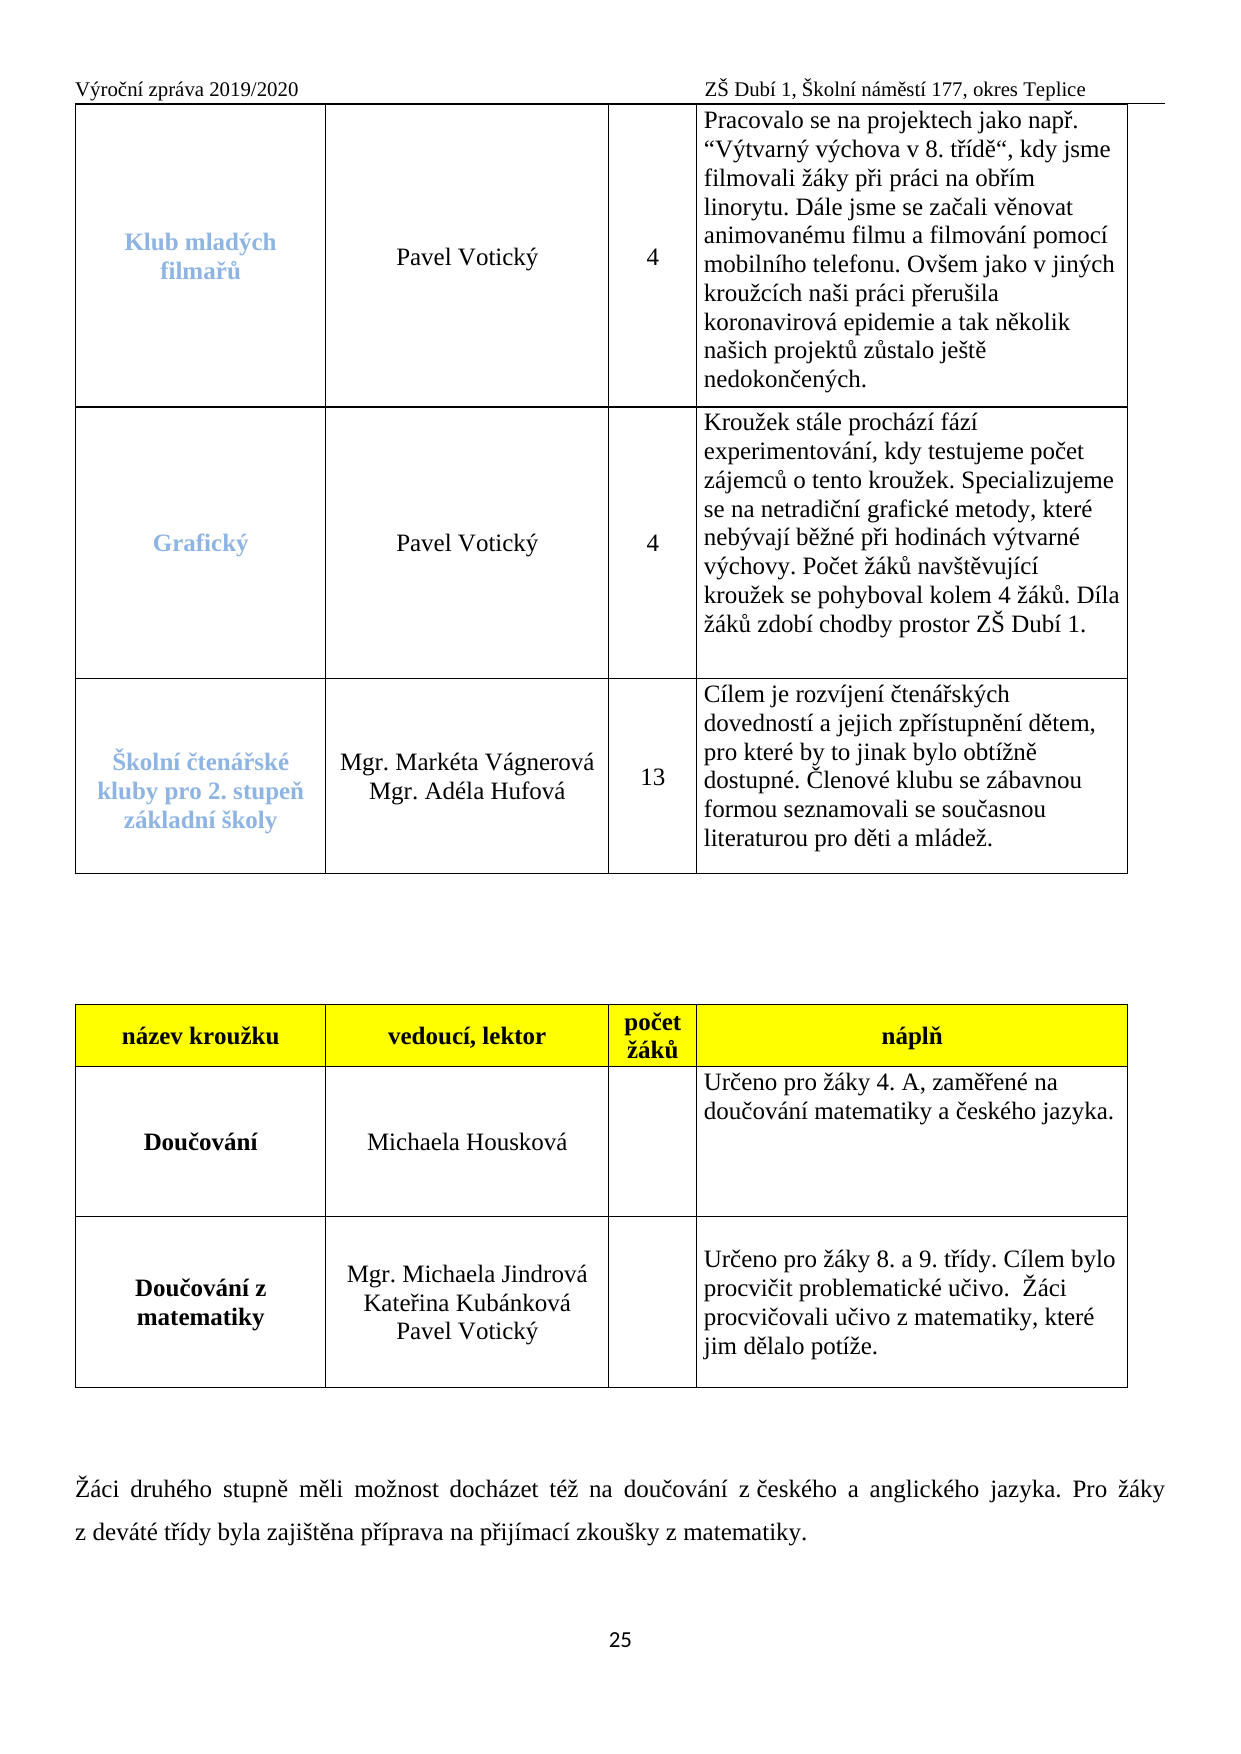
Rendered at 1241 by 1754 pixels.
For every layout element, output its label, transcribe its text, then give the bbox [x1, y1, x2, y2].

table_header název kroužku [76, 1005, 325, 1066]
table_cell [609, 1067, 696, 1216]
table_cell Doučování z matematiky [76, 1217, 325, 1387]
table_cell Cílem je rozvíjení čtenářských dovedností a jejich zpřístupnění dětem, pro které by to jinak bylo obtížně dostupné. Členové klubu se zábavnou formou seznamovali se současnou literaturou pro děti a mládež. [697, 679, 1127, 873]
table_cell Michaela Housková [326, 1067, 608, 1216]
table_cell 13 [609, 679, 696, 873]
table_cell [609, 1217, 696, 1387]
table_header náplň [697, 1005, 1127, 1066]
table_cell Kroužek stále prochází fází experimentování, kdy testujeme počet zájemců o tento kroužek. Specializujeme se na netradiční grafické metody, které nebývají běžné při hodinách výtvarné výchovy. Počet žáků navštěvující kroužek se pohyboval kolem 4 žáků. Díla žáků zdobí chodby prostor ZŠ Dubí 1. [697, 408, 1127, 678]
table_cell Pavel Votický [326, 105, 608, 406]
table_cell Mgr. Markéta Vágnerová Mgr. Adéla Hufová [326, 679, 608, 873]
table_cell 4 [609, 408, 696, 678]
table_cell Klub mladých filmařů [76, 105, 325, 406]
table_cell Doučování [76, 1067, 325, 1216]
table_header vedoucí, lektor [326, 1005, 608, 1066]
table_cell Pracovalo se na projektech jako např. “Výtvarný výchova v 8. třídě“, kdy jsme filmovali žáky při práci na obřím linorytu. Dále jsme se začali věnovat animovanému filmu a filmování pomocí mobilního telefonu. Ovšem jako v jiných kroužcích naši práci přerušila koronavirová epidemie a tak několik našich projektů zůstalo ještě nedokončených. [697, 105, 1127, 406]
table_cell Mgr. Michaela Jindrová Kateřina Kubánková Pavel Votický [326, 1217, 608, 1387]
text Žáci druhého stupně měli možnost docházet též na doučování z českého a anglického jazyka. Pro žáky z deváté třídy byla zajištěna příprava na přijímací zkoušky z matematiky. [75, 1474, 1165, 1546]
table_cell Určeno pro žáky 8. a 9. třídy. Cílem bylo procvičit problematické učivo. Žáci procvičovali učivo z matematiky, které jim dělalo potíže. [697, 1217, 1127, 1387]
table_cell Grafický [76, 408, 325, 678]
table_cell 4 [609, 105, 696, 406]
table_header počet žáků [609, 1005, 696, 1066]
table_cell Školní čtenářské kluby pro 2. stupeň základní školy [76, 679, 325, 873]
table_cell Pavel Votický [326, 408, 608, 678]
table_cell Určeno pro žáky 4. A, zaměřené na doučování matematiky a českého jazyka. [697, 1067, 1127, 1216]
